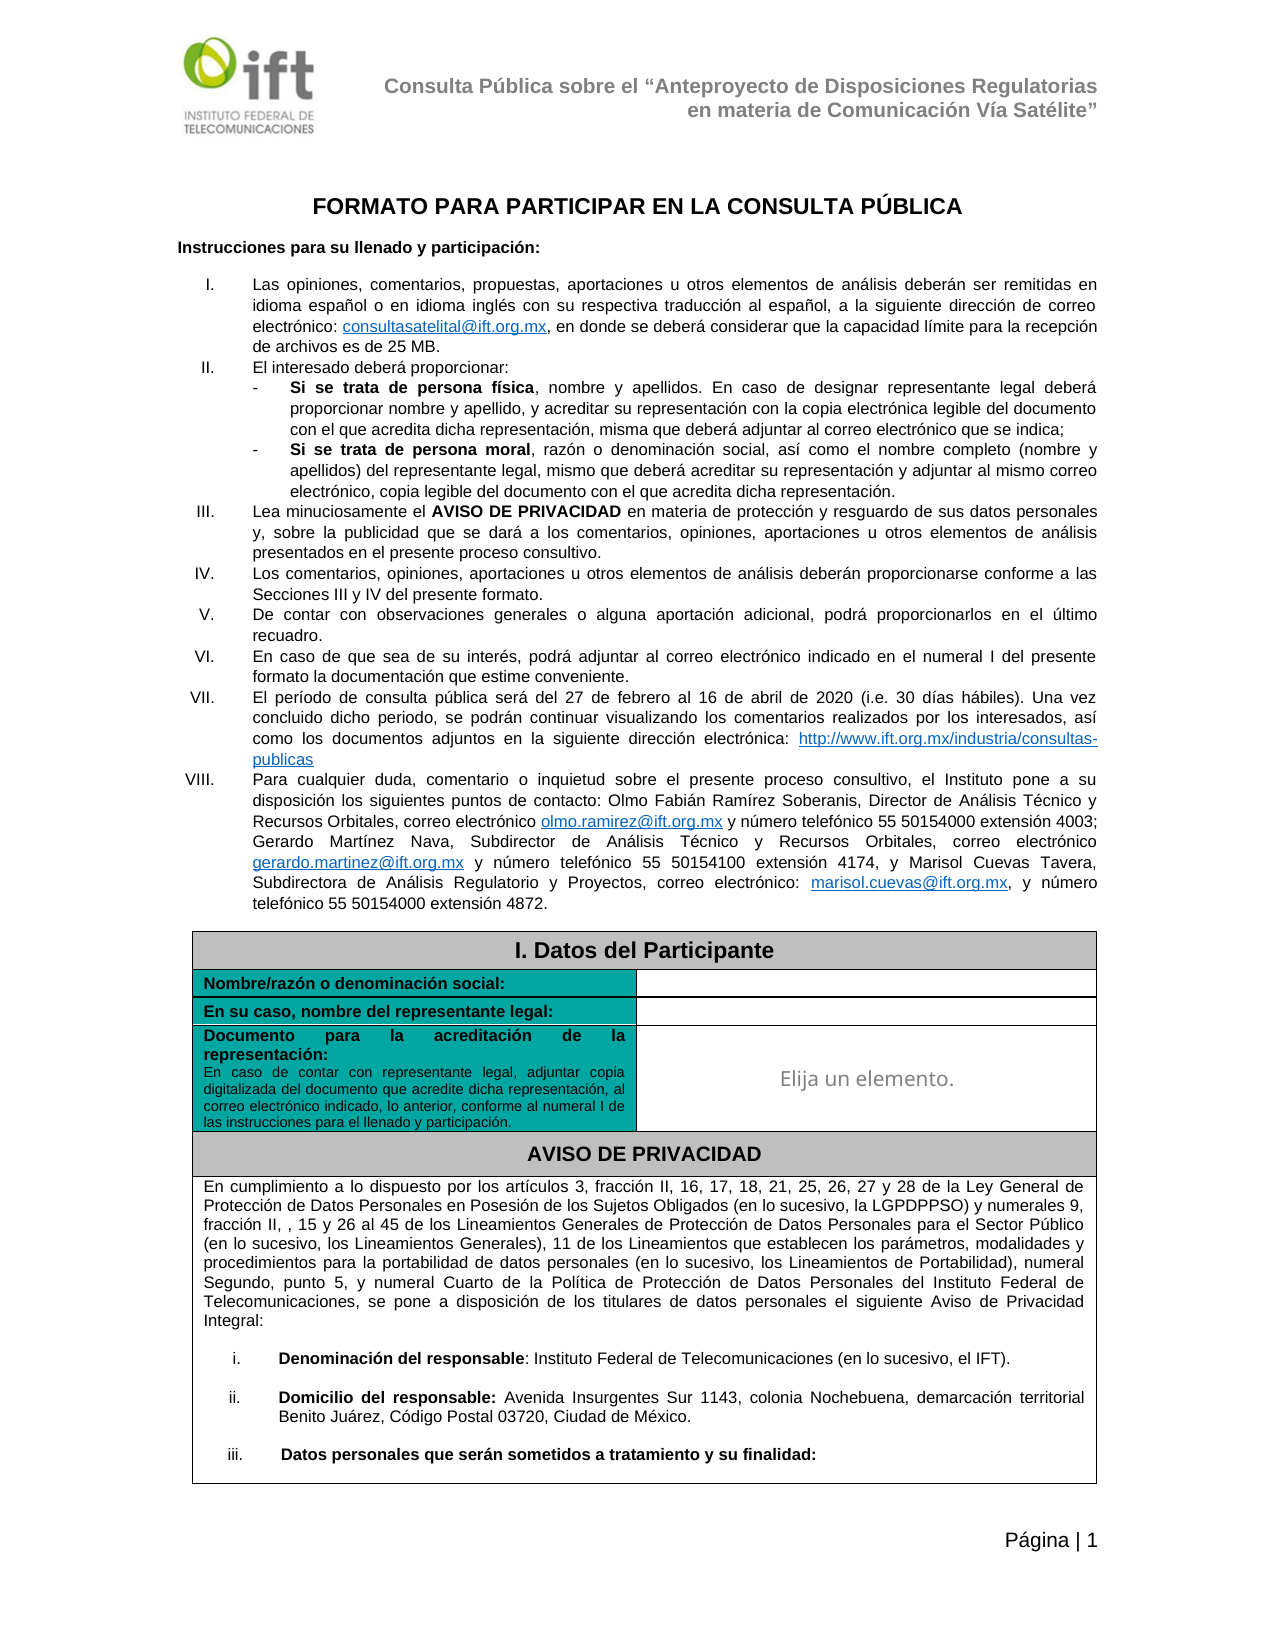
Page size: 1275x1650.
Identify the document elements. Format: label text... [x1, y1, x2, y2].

picture [166, 34, 337, 151]
table_cell AVISO DE PRIVACIDAD [193, 1132, 1096, 1176]
table_cell Nombre/razón o denominación social: [193, 970, 636, 996]
list Si se trata de persona física, nombre y apellidos. En caso de designar representante legal deberá proporcionar nombre y apellido, y acreditar su representación con la copia electrónica legible del documento con el que acredita dicha representación, misma que deberá adjuntar al correo electrónico que se indica; [252, 378, 1098, 439]
list Para cualquier duda, comentario o inquietud sobre el presente proceso consultivo, el Instituto pone a su disposición los siguientes puntos de contacto: Olmo Fabián Ramírez Soberanis, Director de Análisis Técnico y Recursos Orbitales, correo electrónico olmo.ramirez@ift.org.mx y número telefónico 55 50154000 extensión 4003; Gerardo Martínez Nava, Subdirector de Análisis Técnico y Recursos Orbitales, correo electrónico gerardo.martinez@ift.org.mx y número telefónico 55 50154100 extensión 4174, y Marisol Cuevas Tavera, Subdirectora de Análisis Regulatorio y Proyectos, correo electrónico: marisol.cuevas@ift.org.mx, y número telefónico 55 50154000 extensión 4872. [215, 770, 1098, 913]
list Los comentarios, opiniones, aportaciones u otros elementos de análisis deberán proporcionarse conforme a las Secciones III y IV del presente formato. [215, 564, 1098, 604]
text Instrucciones para su llenado y participación: [177, 238, 1098, 257]
list Si se trata de persona moral, razón o denominación social, así como el nombre completo (nombre y apellidos) del representante legal, mismo que deberá acreditar su representación y adjuntar al mismo correo electrónico, copia legible del documento con el que acredita dicha representación. [252, 440, 1098, 501]
list Las opiniones, comentarios, propuestas, aportaciones u otros elementos de análisis deberán ser remitidas en idioma español o en idioma inglés con su respectiva traducción al español, a la siguiente dirección de correo electrónico: consultasatelital@ift.org.mx, en donde se deberá considerar que la capacidad límite para la recepción de archivos es de 25 MB. [215, 275, 1098, 356]
table_cell [637, 1026, 1096, 1131]
table_header I. Datos del Participante [193, 932, 1096, 969]
table_cell En su caso, nombre del representante legal: [193, 998, 636, 1024]
list El período de consulta pública será del 27 de febrero al 16 de abril de 2020 (i.e. 30 días hábiles). Una vez concluido dicho periodo, se podrán continuar visualizando los comentarios realizados por los interesados, así como los documentos adjuntos en la siguiente dirección electrónica: http://www.ift.org.mx/industria/consultas-publicas [215, 688, 1098, 769]
list Lea minuciosamente el AVISO DE PRIVACIDAD en materia de protección y resguardo de sus datos personales y, sobre la publicidad que se dará a los comentarios, opiniones, aportaciones u otros elementos de análisis presentados en el presente proceso consultivo. [215, 502, 1098, 562]
table_cell [637, 998, 1096, 1024]
text FORMATO PARA PARTICIPAR EN LA CONSULTA PÚBLICA [177, 193, 1098, 219]
list El interesado deberá proporcionar: [215, 358, 1098, 377]
list De contar con observaciones generales o alguna aportación adicional, podrá proporcionarlos en el último recuadro. [215, 605, 1098, 645]
table_cell Documento para la acreditación de la representación: En caso de contar con representante legal, adjuntar copia digitalizada del documento que acredite dicha representación, al correo electrónico indicado, lo anterior, conforme al numeral I de las instrucciones para el llenado y participación. [193, 1026, 636, 1131]
list En caso de que sea de su interés, podrá adjuntar al correo electrónico indicado en el numeral I del presente formato la documentación que estime conveniente. [215, 646, 1098, 686]
table_cell [637, 970, 1096, 996]
